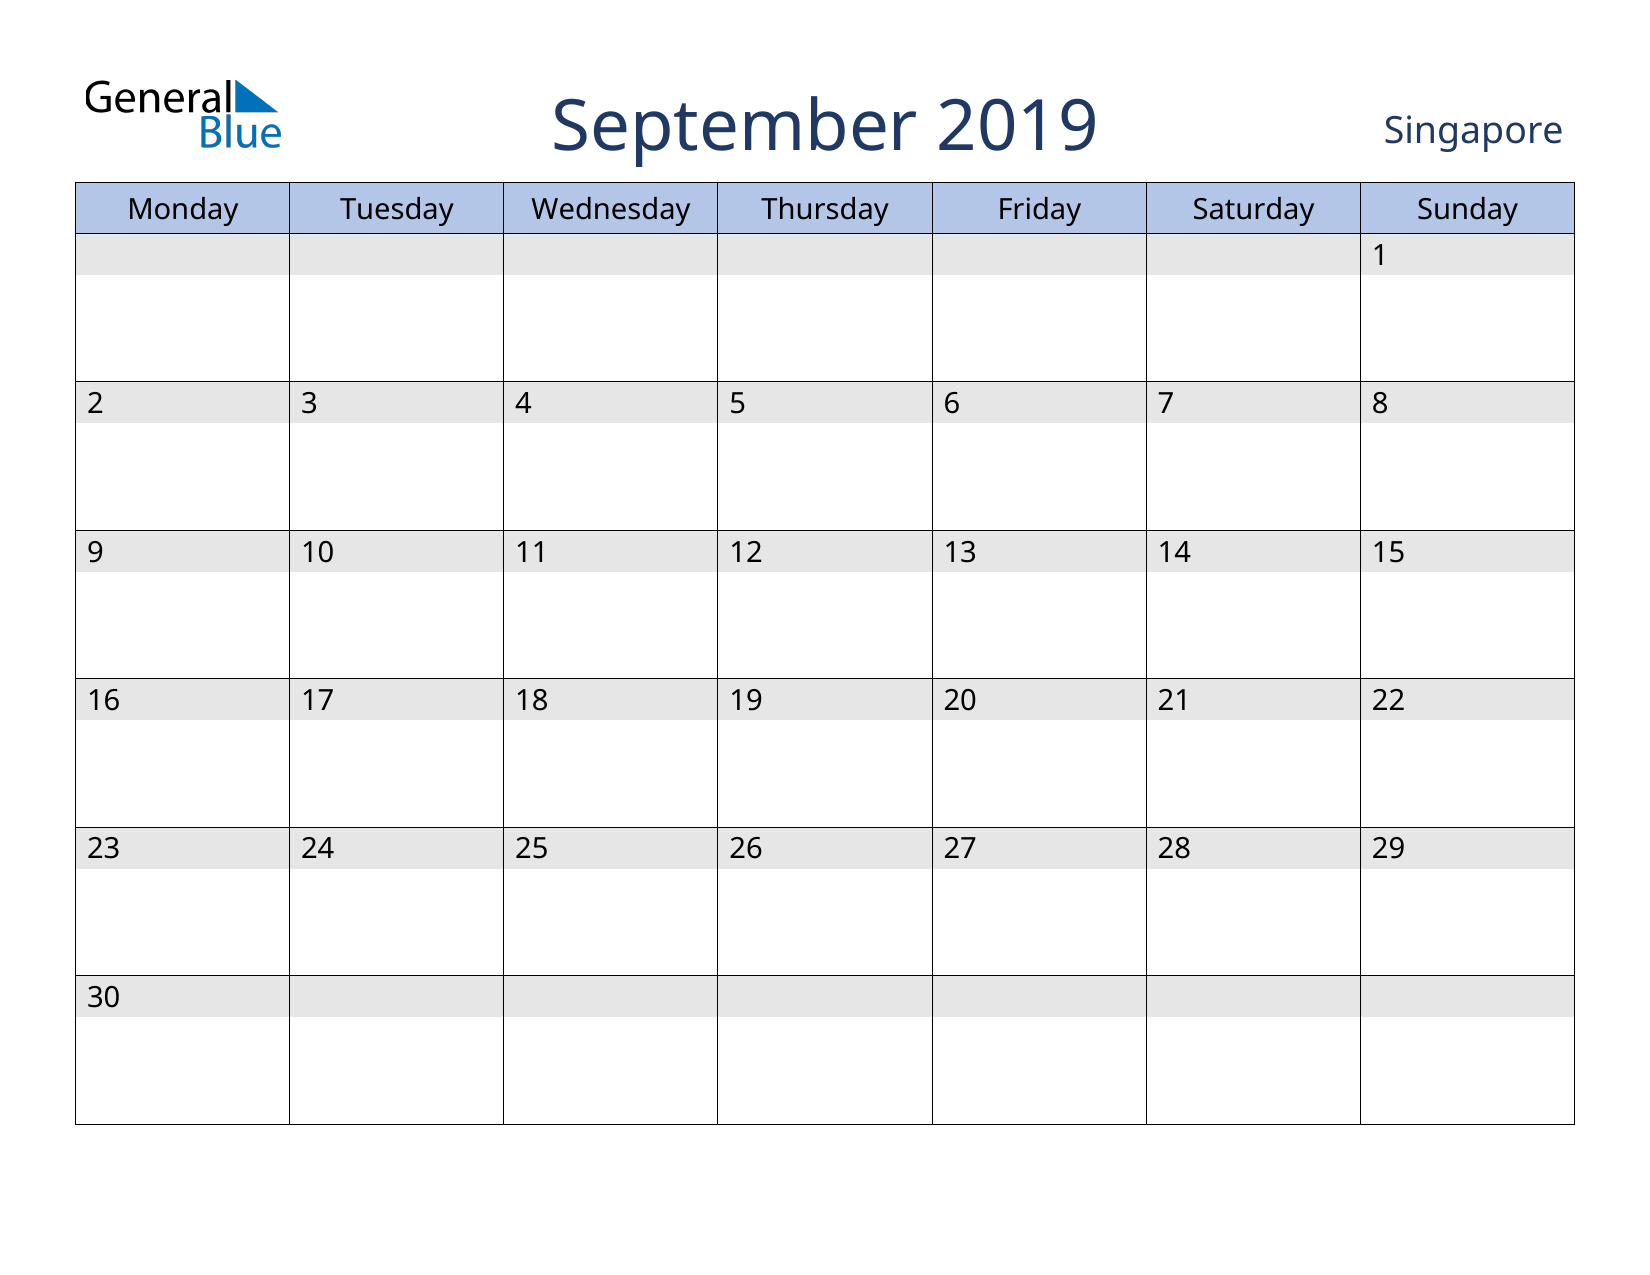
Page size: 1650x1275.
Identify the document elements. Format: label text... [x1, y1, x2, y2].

table_cell [718, 572, 932, 678]
table_cell [504, 1017, 717, 1123]
table_cell 9 [76, 531, 289, 572]
table_cell 28 [1147, 828, 1360, 869]
table_cell 15 [1361, 531, 1574, 572]
table_cell [1361, 976, 1574, 1017]
table_cell [290, 275, 503, 381]
table_cell 17 [290, 679, 503, 720]
table_cell [504, 720, 717, 827]
table_cell 4 [504, 382, 717, 423]
table_cell [1361, 869, 1574, 975]
table_cell 19 [718, 679, 932, 720]
table_cell 5 [718, 382, 932, 423]
table_cell 22 [1361, 679, 1574, 720]
table_cell [933, 572, 1146, 678]
table_cell [933, 234, 1146, 275]
table_cell [290, 1017, 503, 1123]
table_cell 27 [933, 828, 1146, 869]
table_cell [290, 869, 503, 975]
table_cell Wednesday [504, 183, 717, 233]
table_cell [290, 423, 503, 530]
table_cell [76, 572, 289, 678]
table_cell [718, 275, 932, 381]
table_cell 3 [290, 382, 503, 423]
table_cell [290, 234, 503, 275]
table_cell [1147, 869, 1360, 975]
table_cell [718, 423, 932, 530]
table_cell [290, 572, 503, 678]
table_cell 11 [504, 531, 717, 572]
picture [86, 80, 281, 148]
table_cell [1361, 423, 1574, 530]
table_cell [718, 720, 932, 827]
table_cell [1361, 572, 1574, 678]
table_cell 7 [1147, 382, 1360, 423]
table_cell [933, 720, 1146, 827]
table_cell [718, 1017, 932, 1123]
table_cell [76, 869, 289, 975]
table_cell 30 [76, 976, 289, 1017]
table_cell [504, 275, 717, 381]
table_cell 10 [290, 531, 503, 572]
table_cell 24 [290, 828, 503, 869]
table_cell 21 [1147, 679, 1360, 720]
table_header September 2019 [504, 75, 1146, 182]
table_cell [76, 234, 289, 275]
table_cell [290, 976, 503, 1017]
table_cell 18 [504, 679, 717, 720]
table_header Singapore [1146, 75, 1574, 182]
table_cell [933, 423, 1146, 530]
table_cell [76, 1017, 289, 1123]
table_cell [933, 869, 1146, 975]
table_cell Monday [76, 183, 289, 233]
table_cell [1147, 1017, 1360, 1123]
table_cell [1361, 720, 1574, 827]
table_cell [1147, 720, 1360, 827]
table_cell [504, 869, 717, 975]
table_cell [933, 275, 1146, 381]
table_cell 29 [1361, 828, 1574, 869]
table_cell [504, 976, 717, 1017]
table_cell Friday [933, 183, 1146, 233]
table_cell [1361, 1017, 1574, 1123]
table_cell [504, 423, 717, 530]
table_cell Sunday [1361, 183, 1574, 233]
table_cell [76, 720, 289, 827]
table_cell [933, 976, 1146, 1017]
table_cell Saturday [1147, 183, 1360, 233]
table_cell [76, 275, 289, 381]
table_cell 8 [1361, 382, 1574, 423]
table_cell 23 [76, 828, 289, 869]
table_cell [1361, 275, 1574, 381]
table_header [76, 75, 503, 182]
table_cell 25 [504, 828, 717, 869]
table_cell [504, 234, 717, 275]
table_cell [1147, 234, 1360, 275]
table_cell [933, 1017, 1146, 1123]
table_cell 20 [933, 679, 1146, 720]
table_cell Thursday [718, 183, 932, 233]
table_cell Tuesday [290, 183, 503, 233]
table_cell [504, 572, 717, 678]
table_cell [1147, 572, 1360, 678]
table_cell [76, 423, 289, 530]
table_cell 12 [718, 531, 932, 572]
table_cell 2 [76, 382, 289, 423]
table_cell 26 [718, 828, 932, 869]
table_cell 14 [1147, 531, 1360, 572]
table_cell [718, 869, 932, 975]
table_cell [1147, 976, 1360, 1017]
table_cell 6 [933, 382, 1146, 423]
table_cell [718, 234, 932, 275]
table_cell 13 [933, 531, 1146, 572]
table_cell 1 [1361, 234, 1574, 275]
table_cell [290, 720, 503, 827]
table_cell [1147, 275, 1360, 381]
table_cell [1147, 423, 1360, 530]
table_cell [718, 976, 932, 1017]
table_cell 16 [76, 679, 289, 720]
